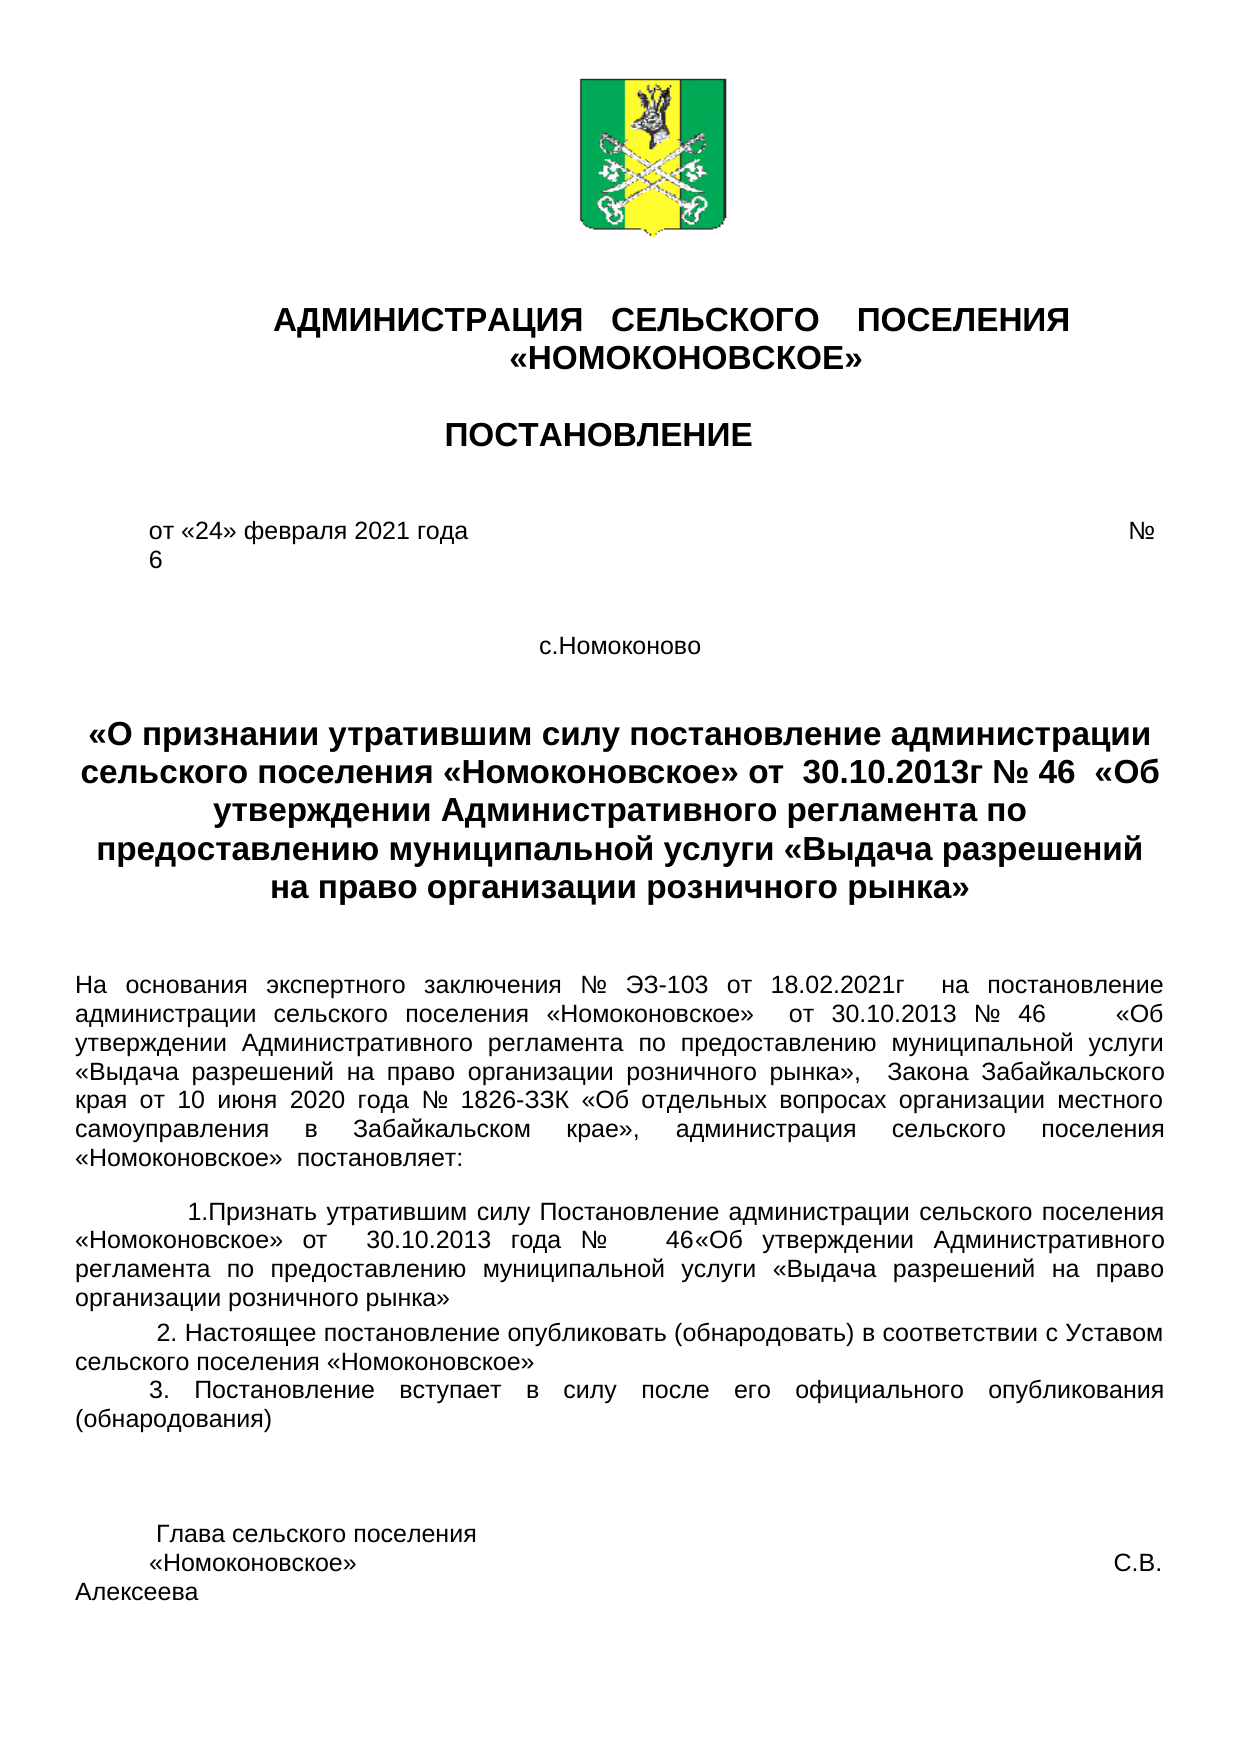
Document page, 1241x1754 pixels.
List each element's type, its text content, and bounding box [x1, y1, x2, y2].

text от «24» февраля 2021 года № 6 [149, 516, 1165, 573]
text На основания экспертного заключения № ЭЗ-103 от 18.02.2021г на постановление администрации сельского поселения «Номоконовское» от 30.10.2013 № 46 «Об утверждении Административного регламента по предоставлению муниципальной услуги «Выдача разрешений на право организации розничного рынка», Закона Забайкальского края от 10 июня 2020 года № 1826-ЗЗК «Об отдельных вопросах организации местного самоуправления в Забайкальском крае», администрация сельского поселения «Номоконовское» постановляет: [75, 971, 1165, 1172]
title «О признании утратившим силу постановление администрации сельского поселения «Номоконовское» от 30.10.2013г № 46 «Об утверждении Административного регламента по предоставлению муниципальной услуги «Выдача разрешений на право организации розничного рынка» [75, 713, 1165, 906]
text Глава сельского поселения [75, 1519, 1165, 1548]
text «Номоконовское» С.В. Алексеева [75, 1548, 1165, 1606]
title «НОМОКОНОВСКОЕ» [75, 338, 1165, 377]
text 2. Настоящее постановление опубликовать (обнародовать) в соответствии с Уставом сельского поселения «Номоконовское» [75, 1318, 1165, 1376]
title 1.Признать утратившим силу Постановление администрации сельского поселения «Номоконовское» от 30.10.2013 года № 46«Об утверждении Административного регламента по предоставлению муниципальной услуги «Выдача разрешений на право организации розничного рынка» [75, 1197, 1165, 1312]
text с.Номоконово [75, 631, 1165, 660]
title АДМИНИСТРАЦИЯ СЕЛЬСКОГО ПОСЕЛЕНИЯ [75, 300, 1165, 338]
text ПОСТАНОВЛЕНИЕ [75, 415, 1165, 454]
picture [576, 75, 738, 241]
text 3. Постановление вступает в силу после его официального опубликования (обнародования) [75, 1376, 1165, 1433]
